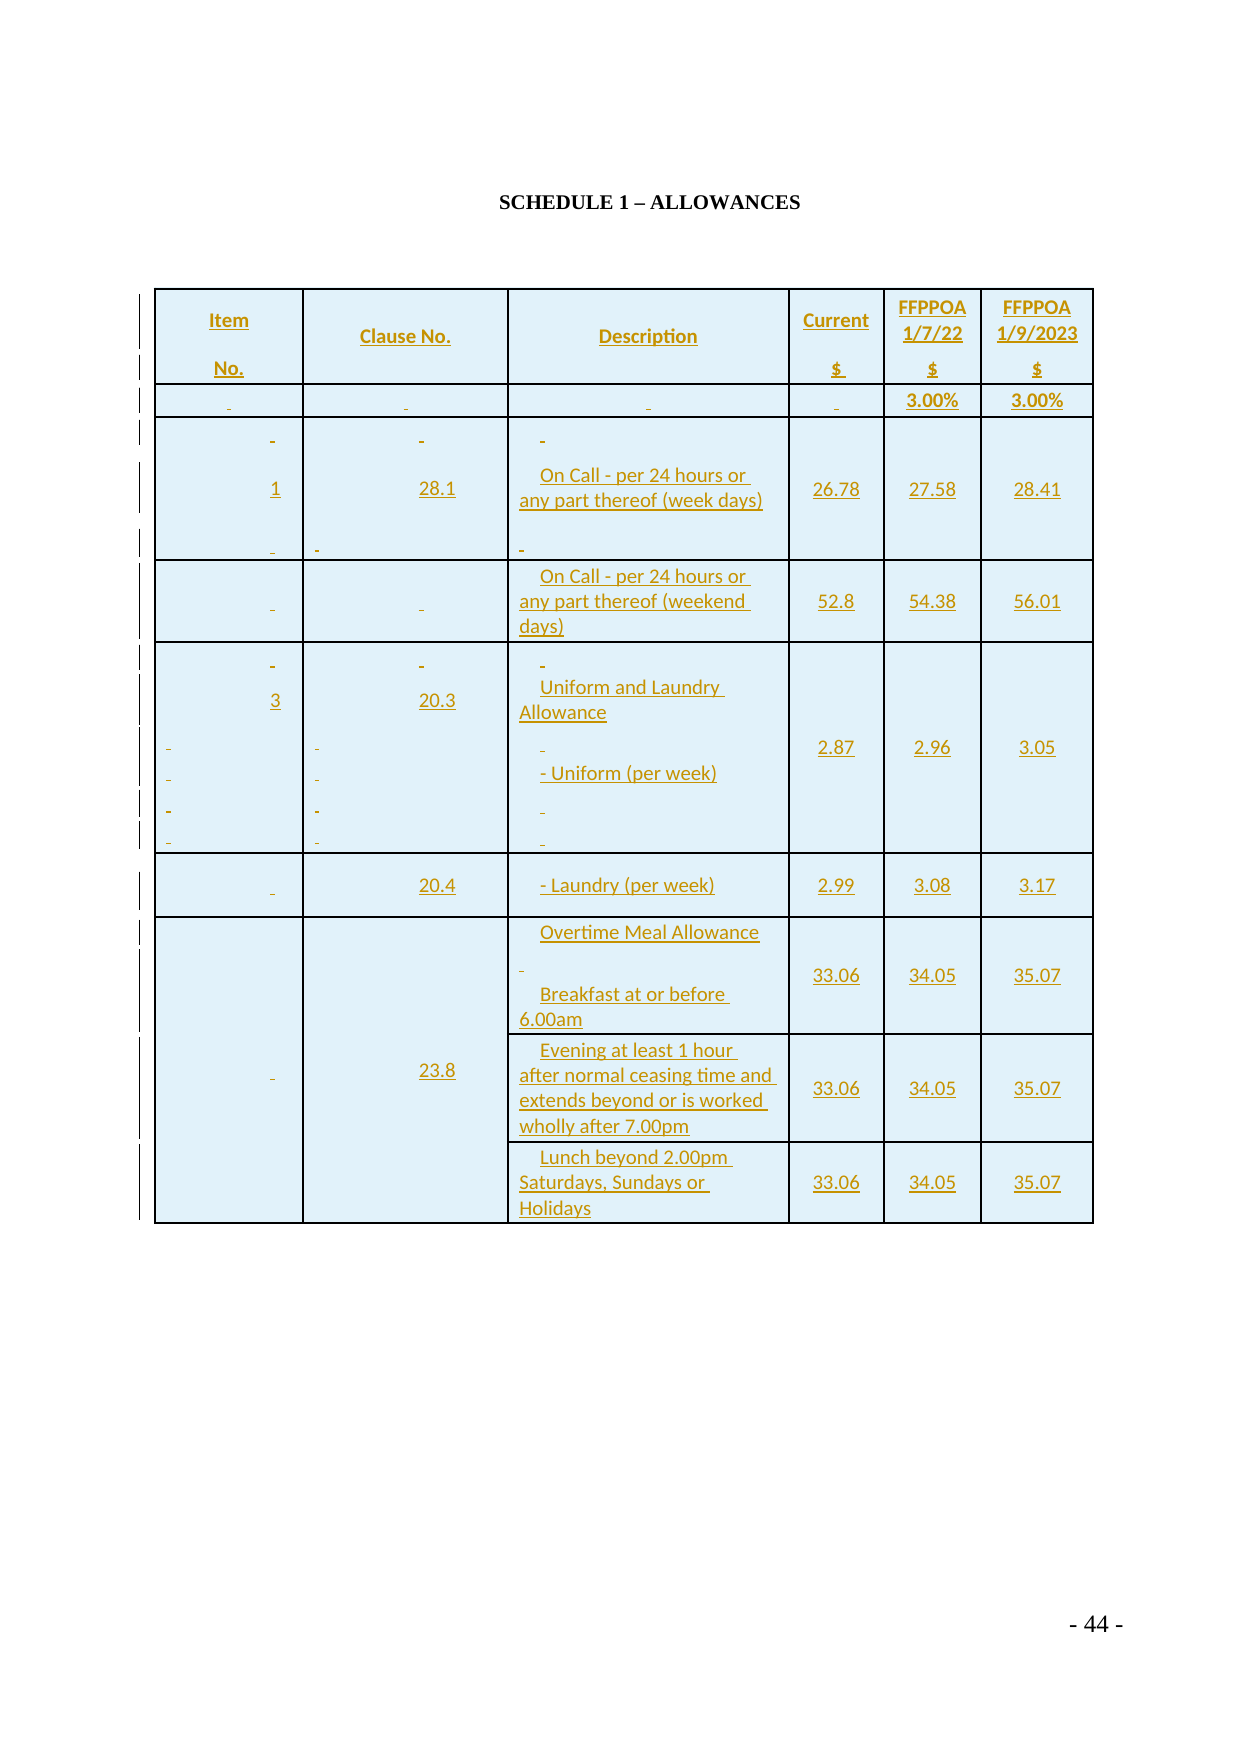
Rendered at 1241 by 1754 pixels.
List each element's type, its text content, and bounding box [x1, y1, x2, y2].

subtitle SCHEDULE 1 – ALLOWANCES [213, 190, 1087, 214]
